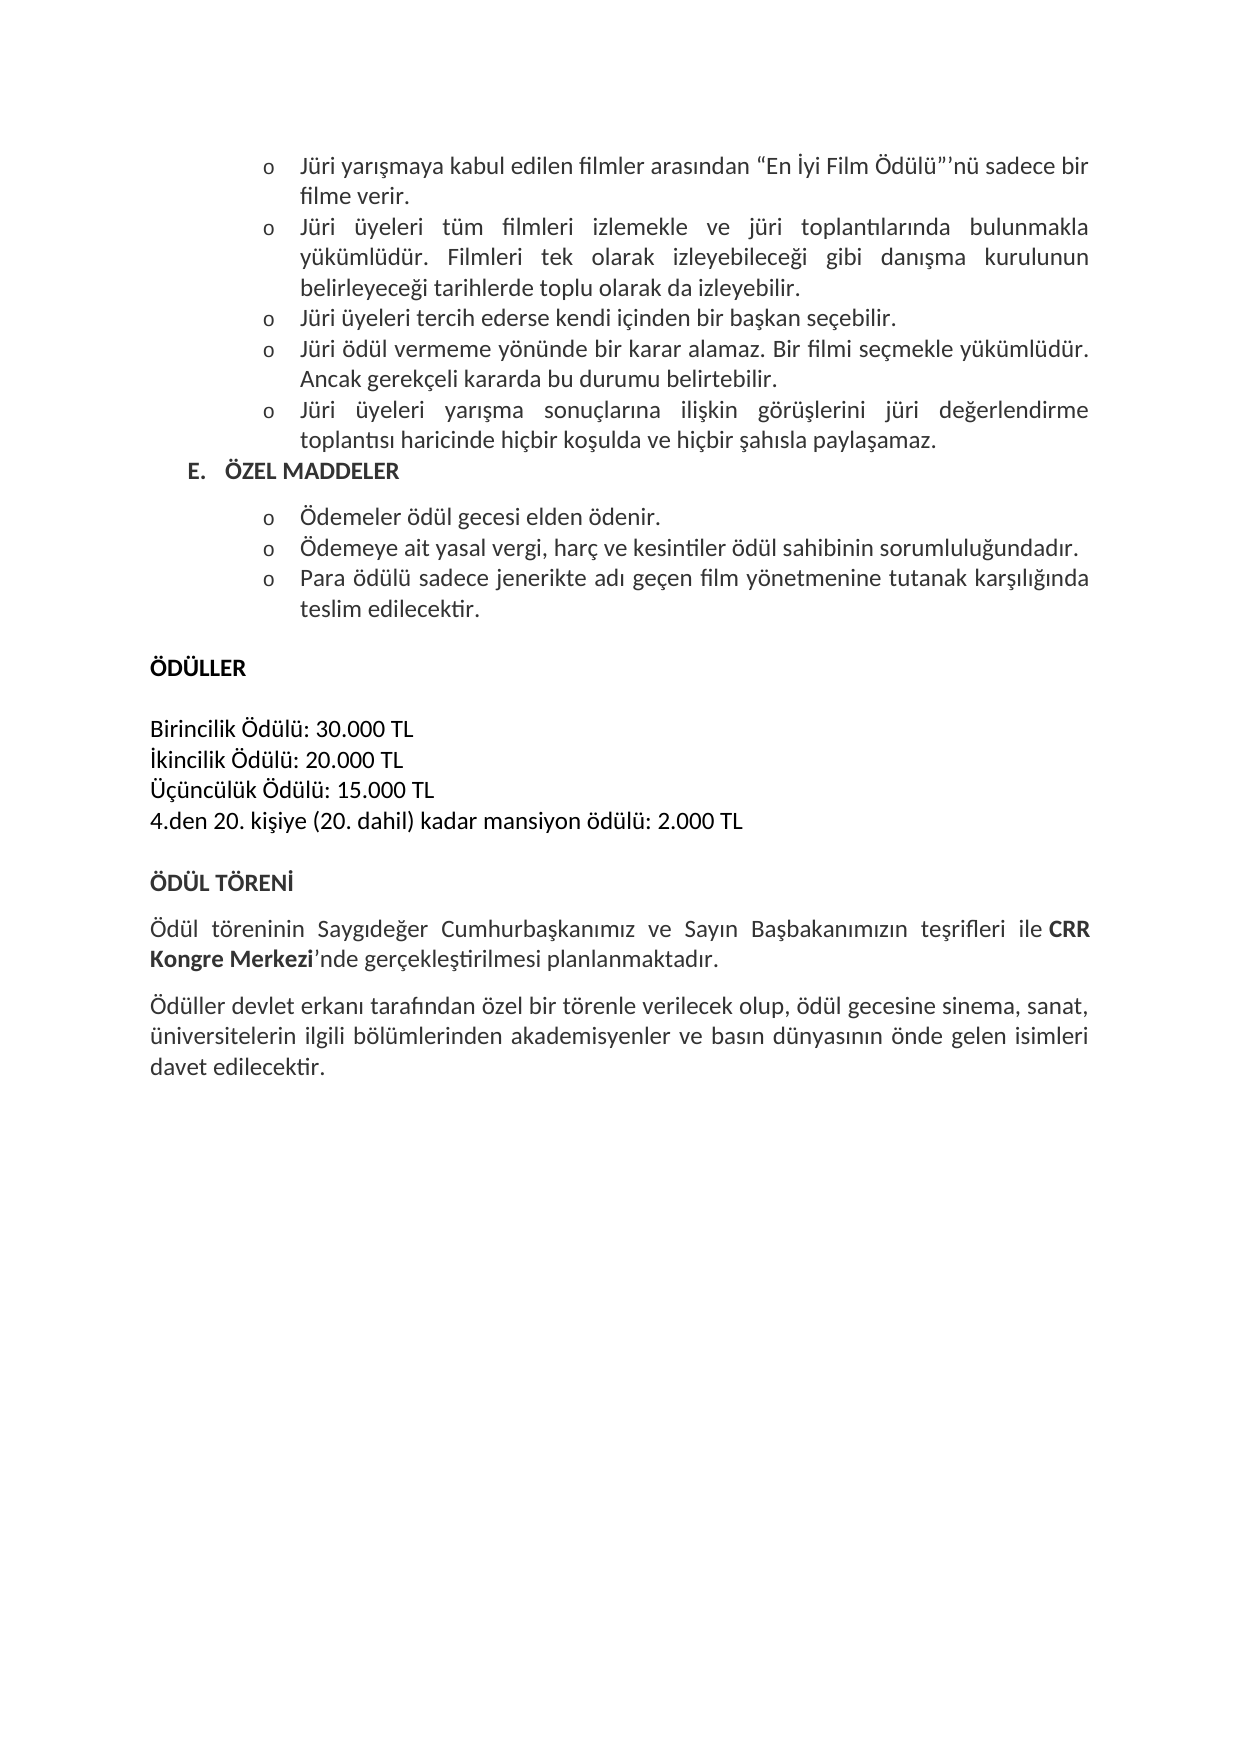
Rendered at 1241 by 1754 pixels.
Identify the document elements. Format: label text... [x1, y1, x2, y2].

list Para ödülü sadece jenerikte adı geçen film yönetmenine tutanak karşılığında teslim edilecektir. [262, 562, 1090, 623]
text ÖDÜL TÖRENİ [150, 867, 1090, 897]
text Üçüncülük Ödülü: 15.000 TL [150, 775, 1090, 805]
text 4.den 20. kişiye (20. dahil) kadar mansiyon ödülü: 2.000 TL [150, 805, 1090, 836]
list Jüri üyeleri tercih ederse kendi içinden bir başkan seçebilir. [262, 303, 1090, 333]
list Jüri üyeleri tüm filmleri izlemekle ve jüri toplantılarında bulunmakla yükümlüdür. Filmleri tek olarak izleyebileceği gibi danışma kurulunun belirleyeceği tarihlerde toplu olarak da izleyebilir. [262, 211, 1090, 303]
text ÖDÜLLER [150, 653, 1090, 683]
list Jüri yarışmaya kabul edilen filmler arasından “En İyi Film Ödülü”’nü sadece bir filme verir. [262, 150, 1090, 211]
list Jüri üyeleri yarışma sonuçlarına ilişkin görüşlerini jüri değerlendirme toplantısı haricinde hiçbir koşulda ve hiçbir şahısla paylaşamaz. [262, 394, 1090, 455]
text Ödüller devlet erkanı tarafından özel bir törenle verilecek olup, ödül gecesine sinema, sanat, üniversitelerin ilgili bölümlerinden akademisyenler ve basın dünyasının önde gelen isimleri davet edilecektir. [150, 990, 1090, 1081]
text İkincilik Ödülü: 20.000 TL [150, 744, 1090, 775]
list Ödemeler ödül gecesi elden ödenir. [262, 501, 1090, 532]
list ÖZEL MADDELER [187, 455, 1090, 486]
list Jüri ödül vermeme yönünde bir karar alamaz. Bir filmi seçmekle yükümlüdür. Ancak gerekçeli kararda bu durumu belirtebilir. [262, 333, 1090, 394]
text Birincilik Ödülü: 30.000 TL [150, 714, 1090, 744]
text Ödül töreninin Saygıdeğer Cumhurbaşkanımız ve Sayın Başbakanımızın teşrifleri ile CRR Kongre Merkezi’nde gerçekleştirilmesi planlanmaktadır. [150, 913, 1090, 974]
list Ödemeye ait yasal vergi, harç ve kesintiler ödül sahibinin sorumluluğundadır. [262, 532, 1090, 562]
